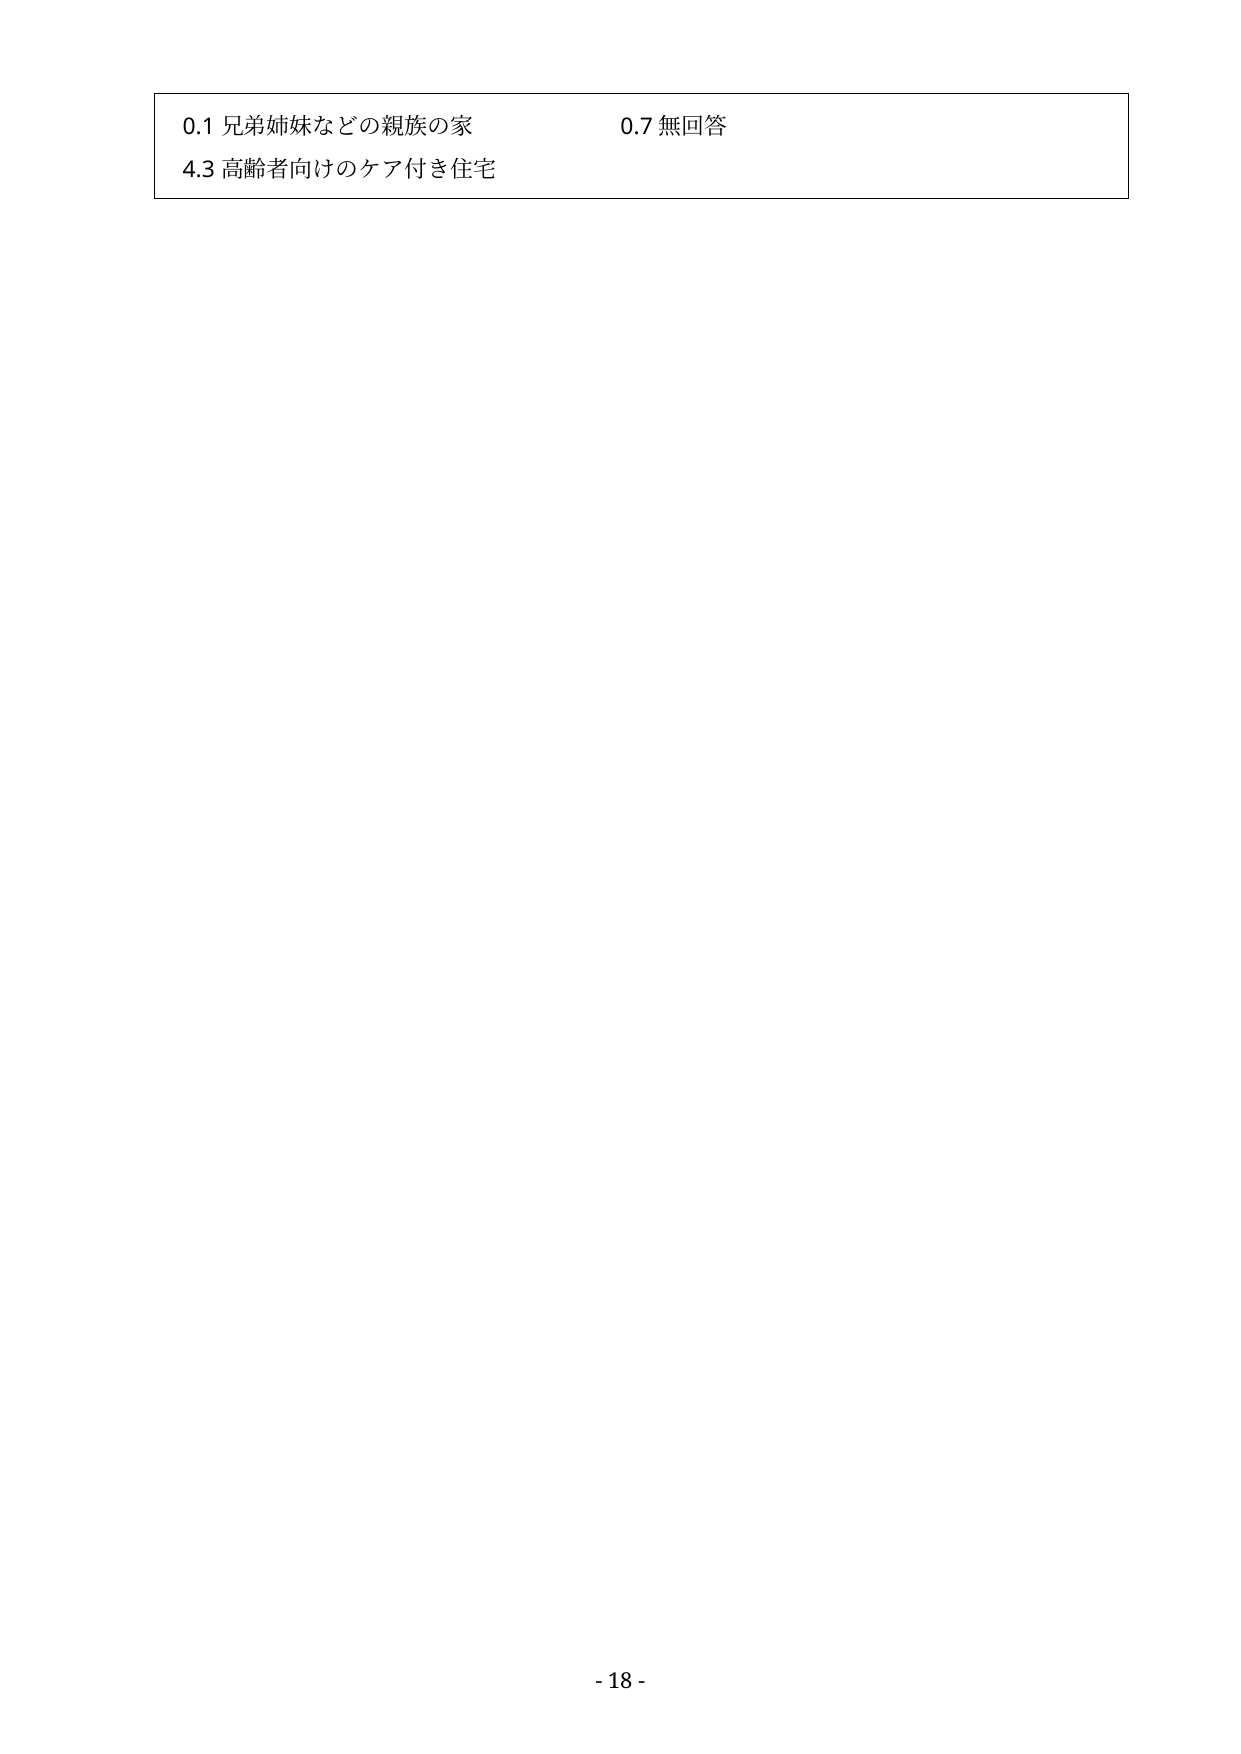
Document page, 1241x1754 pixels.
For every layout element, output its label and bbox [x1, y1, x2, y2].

table_header [605, 94, 1128, 198]
table_header [155, 94, 605, 198]
